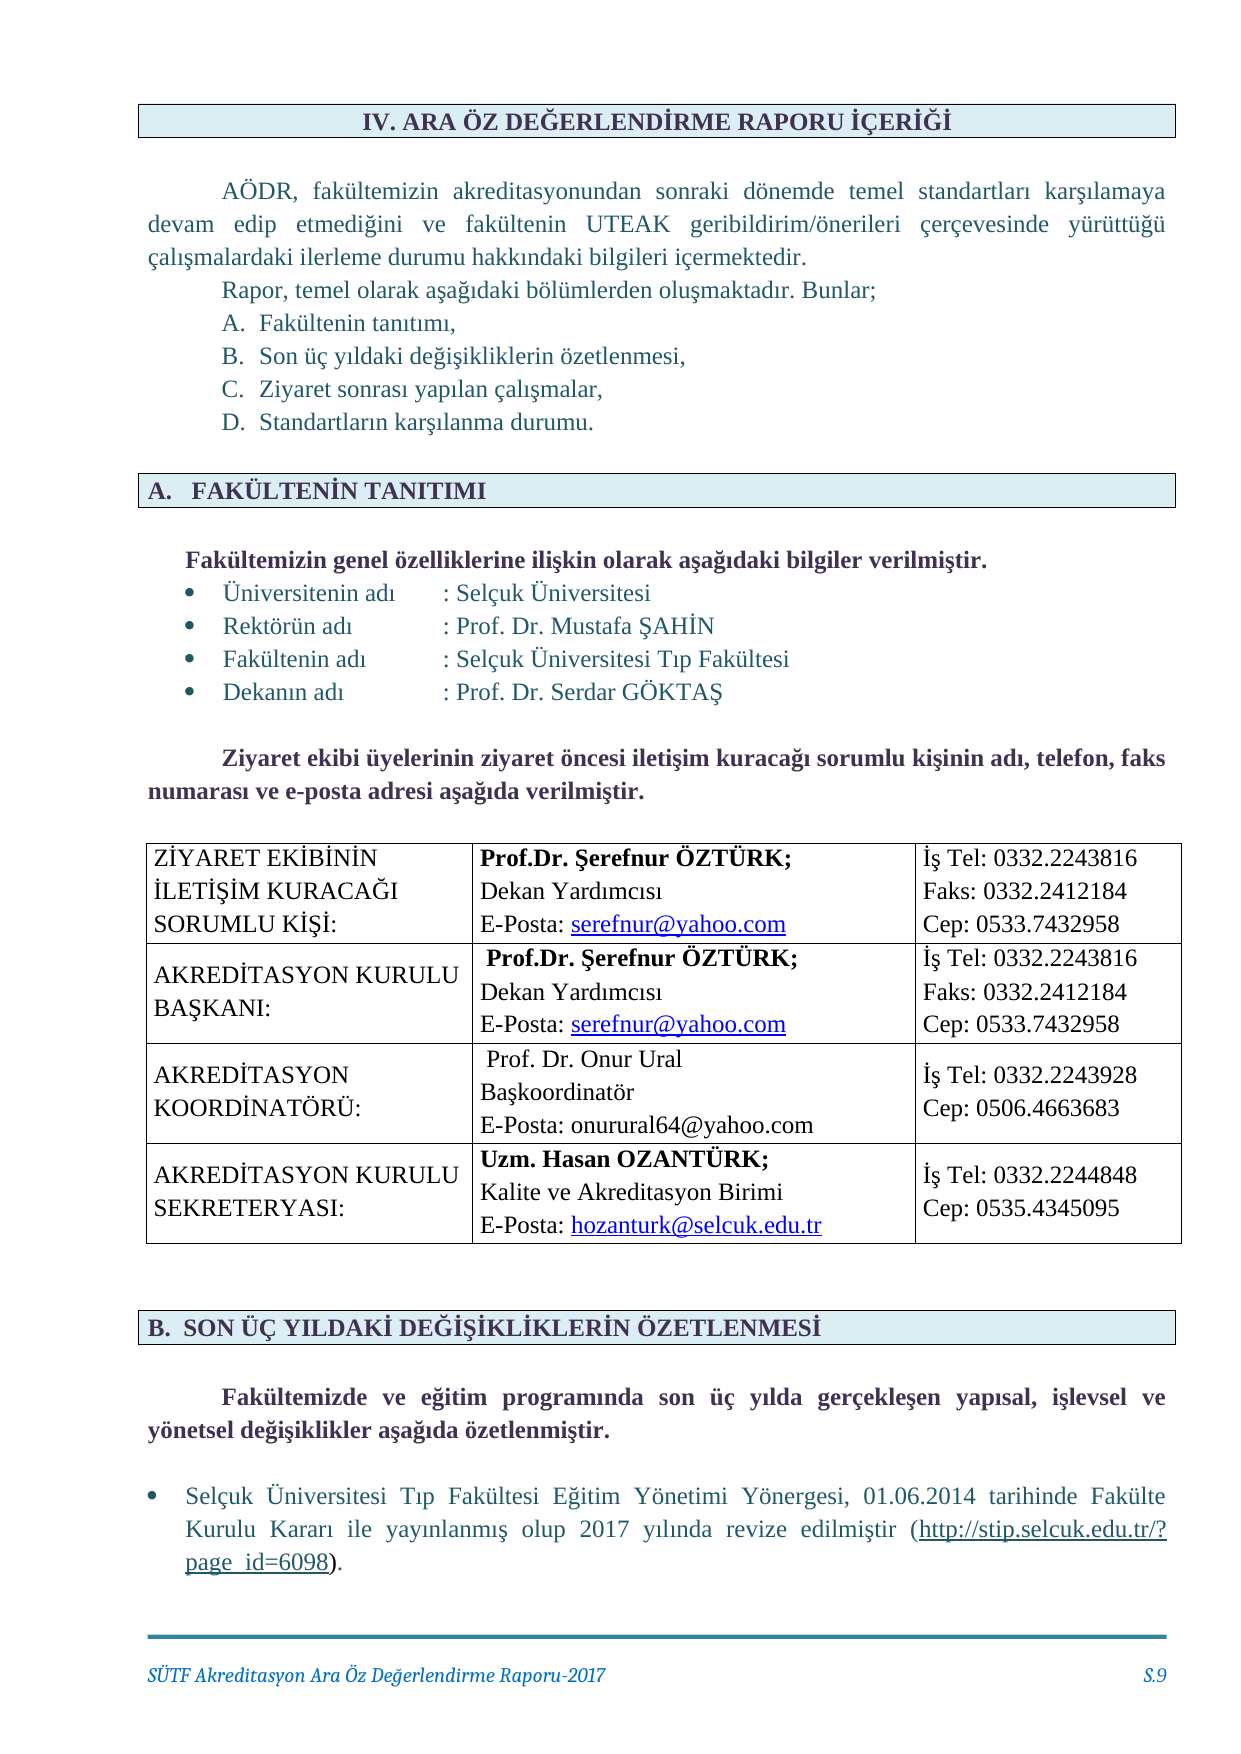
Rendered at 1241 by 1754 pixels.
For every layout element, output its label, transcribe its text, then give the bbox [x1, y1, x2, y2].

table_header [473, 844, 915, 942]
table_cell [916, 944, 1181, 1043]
list Dekanın adı : Prof. Dr. Serdar GÖKTAŞ [185, 677, 1167, 706]
list Fakültenin adı : Selçuk Üniversitesi Tıp Fakültesi [185, 644, 1167, 673]
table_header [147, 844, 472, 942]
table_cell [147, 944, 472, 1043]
list Ziyaret sonrası yapılan çalışmalar, [221, 374, 1167, 403]
text Fakültemizin genel özelliklerine ilişkin olarak aşağıdaki bilgiler verilmiştir. [148, 545, 1167, 574]
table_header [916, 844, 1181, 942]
text AÖDR, fakültemizin akreditasyonundan sonraki dönemde temel standartları karşılamaya devam edip etmediğini ve fakültenin UTEAK geribildirim/önerileri çerçevesinde yürüttüğü çalışmalardaki ilerleme durumu hakkındaki bilgileri içermektedir. [148, 176, 1167, 271]
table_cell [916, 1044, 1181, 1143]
list Fakültenin tanıtımı [139, 474, 1175, 507]
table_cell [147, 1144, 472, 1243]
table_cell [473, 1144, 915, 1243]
list Son üç yıldaki değişikliklerin özetlenmesi, [221, 341, 1167, 369]
text Ziyaret ekibi üyelerinin ziyaret öncesi iletişim kuracağı sorumlu kişinin adı, telefon, faks numarası ve e-posta adresi aşağıda verilmiştir. [148, 743, 1167, 805]
list Fakültenin tanıtımı, [221, 308, 1167, 337]
text IV. Ara ÖZ Değerlendirme Raporu İçeriği [139, 105, 1175, 137]
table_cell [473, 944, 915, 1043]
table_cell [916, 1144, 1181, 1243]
text Fakültemizde ve eğitim programında son üç yılda gerçekleşen yapısal, işlevsel ve yönetsel değişiklikler aşağıda özetlenmiştir. [148, 1382, 1167, 1444]
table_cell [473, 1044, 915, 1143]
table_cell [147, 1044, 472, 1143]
list Selçuk Üniversitesi Tıp Fakültesi Eğitim Yönetimi Yönergesi, 01.06.2014 tarihinde Fakülte Kurulu Kararı ile yayınlanmış olup 2017 yılında revize edilmiştir (http://stip.selcuk.edu.tr/?page_id=6098). [148, 1481, 1167, 1576]
list Standartların karşılanma durumu. [221, 407, 1167, 436]
list Rektörün adı : Prof. Dr. Mustafa ŞAHİN [185, 611, 1167, 640]
text B. Son Üç Yıldaki Değişikliklerin Özetlenmesi [139, 1311, 1175, 1344]
list Üniversitenin adı : Selçuk Üniversitesi [185, 578, 1167, 607]
text Rapor, temel olarak aşağıdaki bölümlerden oluşmaktadır. Bunlar; [148, 275, 1167, 303]
